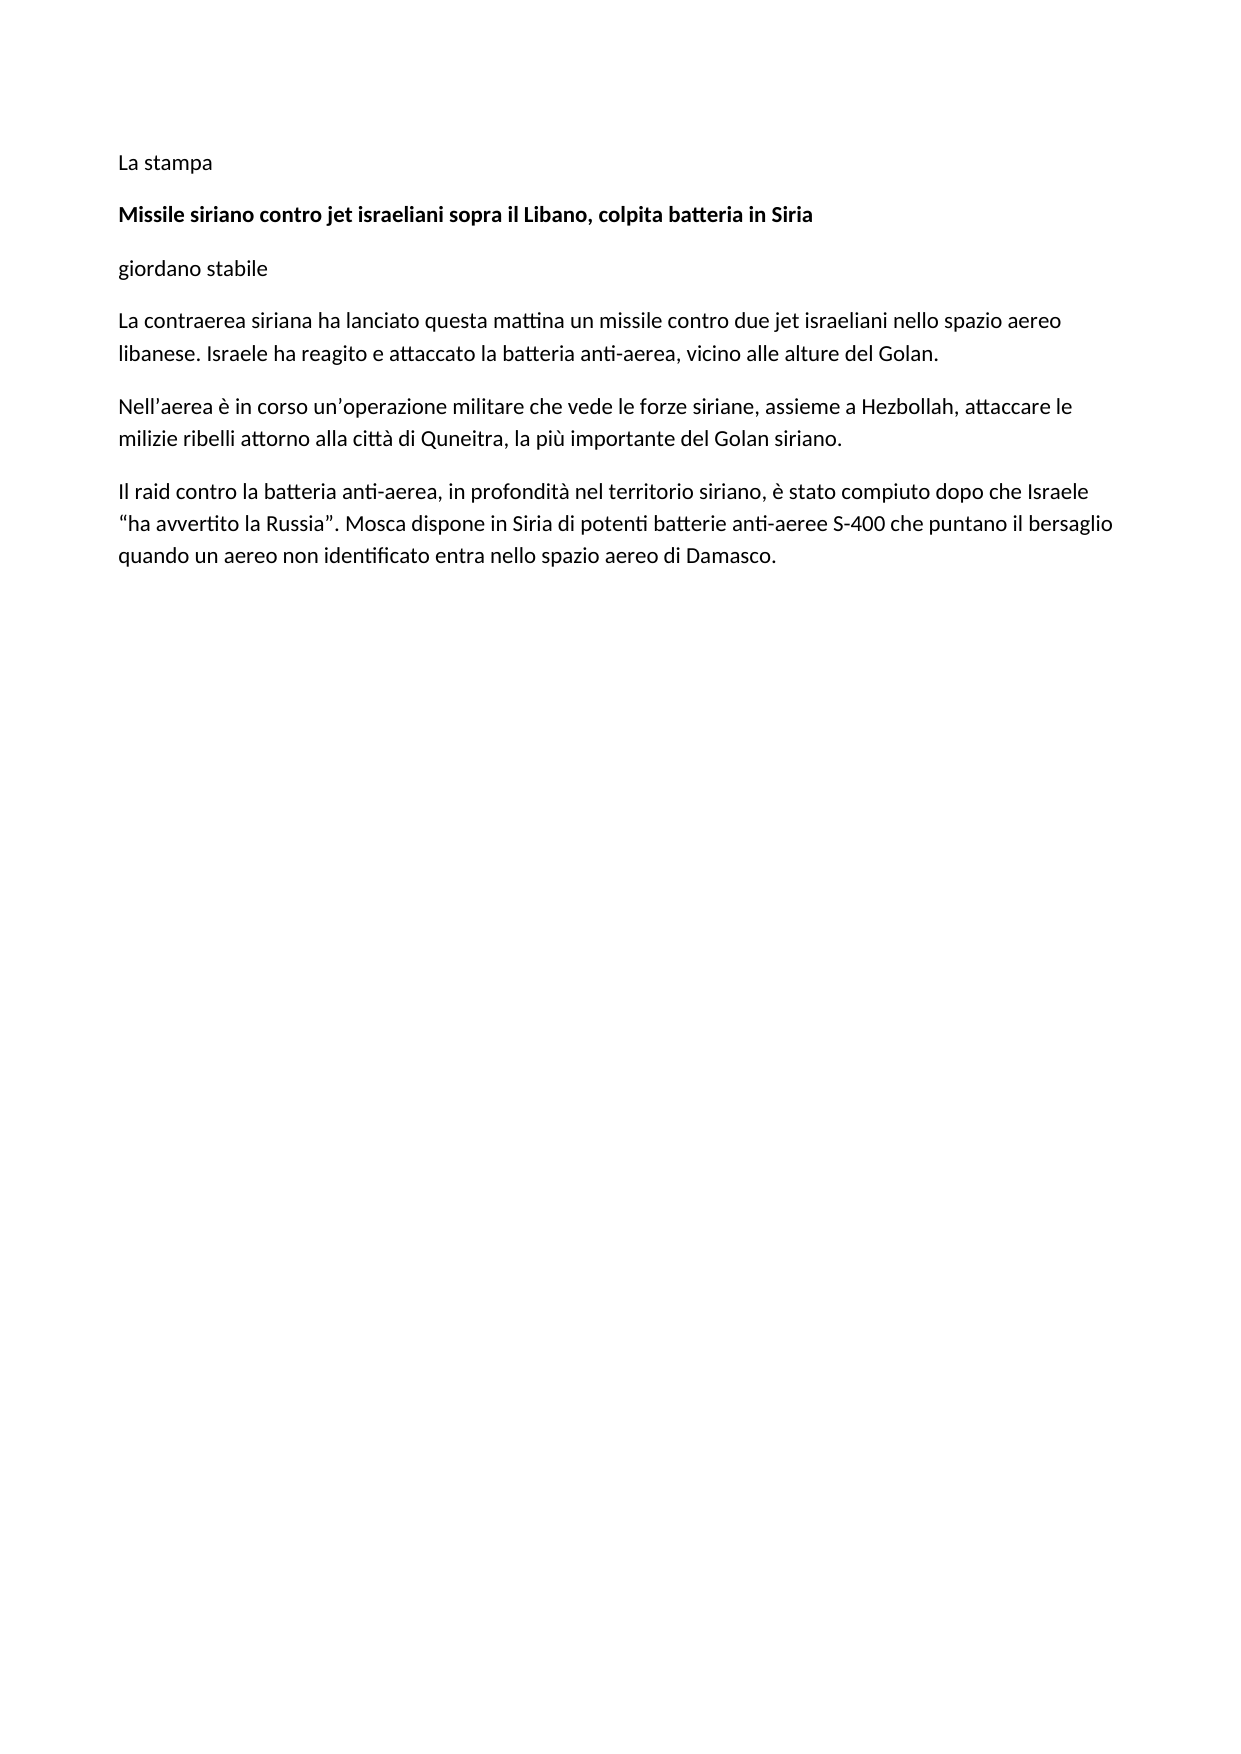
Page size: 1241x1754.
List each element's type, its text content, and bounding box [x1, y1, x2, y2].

text La contraerea siriana ha lanciato questa mattina un missile contro due jet israeliani nello spazio aereo libanese. Israele ha reagito e attaccato la batteria anti-aerea, vicino alle alture del Golan. [118, 307, 1122, 367]
text Missile siriano contro jet israeliani sopra il Libano, colpita batteria in Siria [118, 201, 1122, 229]
text giordano stabile [118, 254, 1122, 282]
text Nell’aerea è in corso un’operazione militare che vede le forze siriane, assieme a Hezbollah, attaccare le milizie ribelli attorno alla città di Quneitra, la più importante del Golan siriano. [118, 392, 1122, 452]
text Il raid contro la batteria anti-aerea, in profondità nel territorio siriano, è stato compiuto dopo che Israele “ha avvertito la Russia”. Mosca dispone in Siria di potenti batterie anti-aeree S-400 che puntano il bersaglio quando un aereo non identificato entra nello spazio aereo di Damasco. [118, 477, 1122, 569]
text La stampa [118, 148, 1122, 176]
